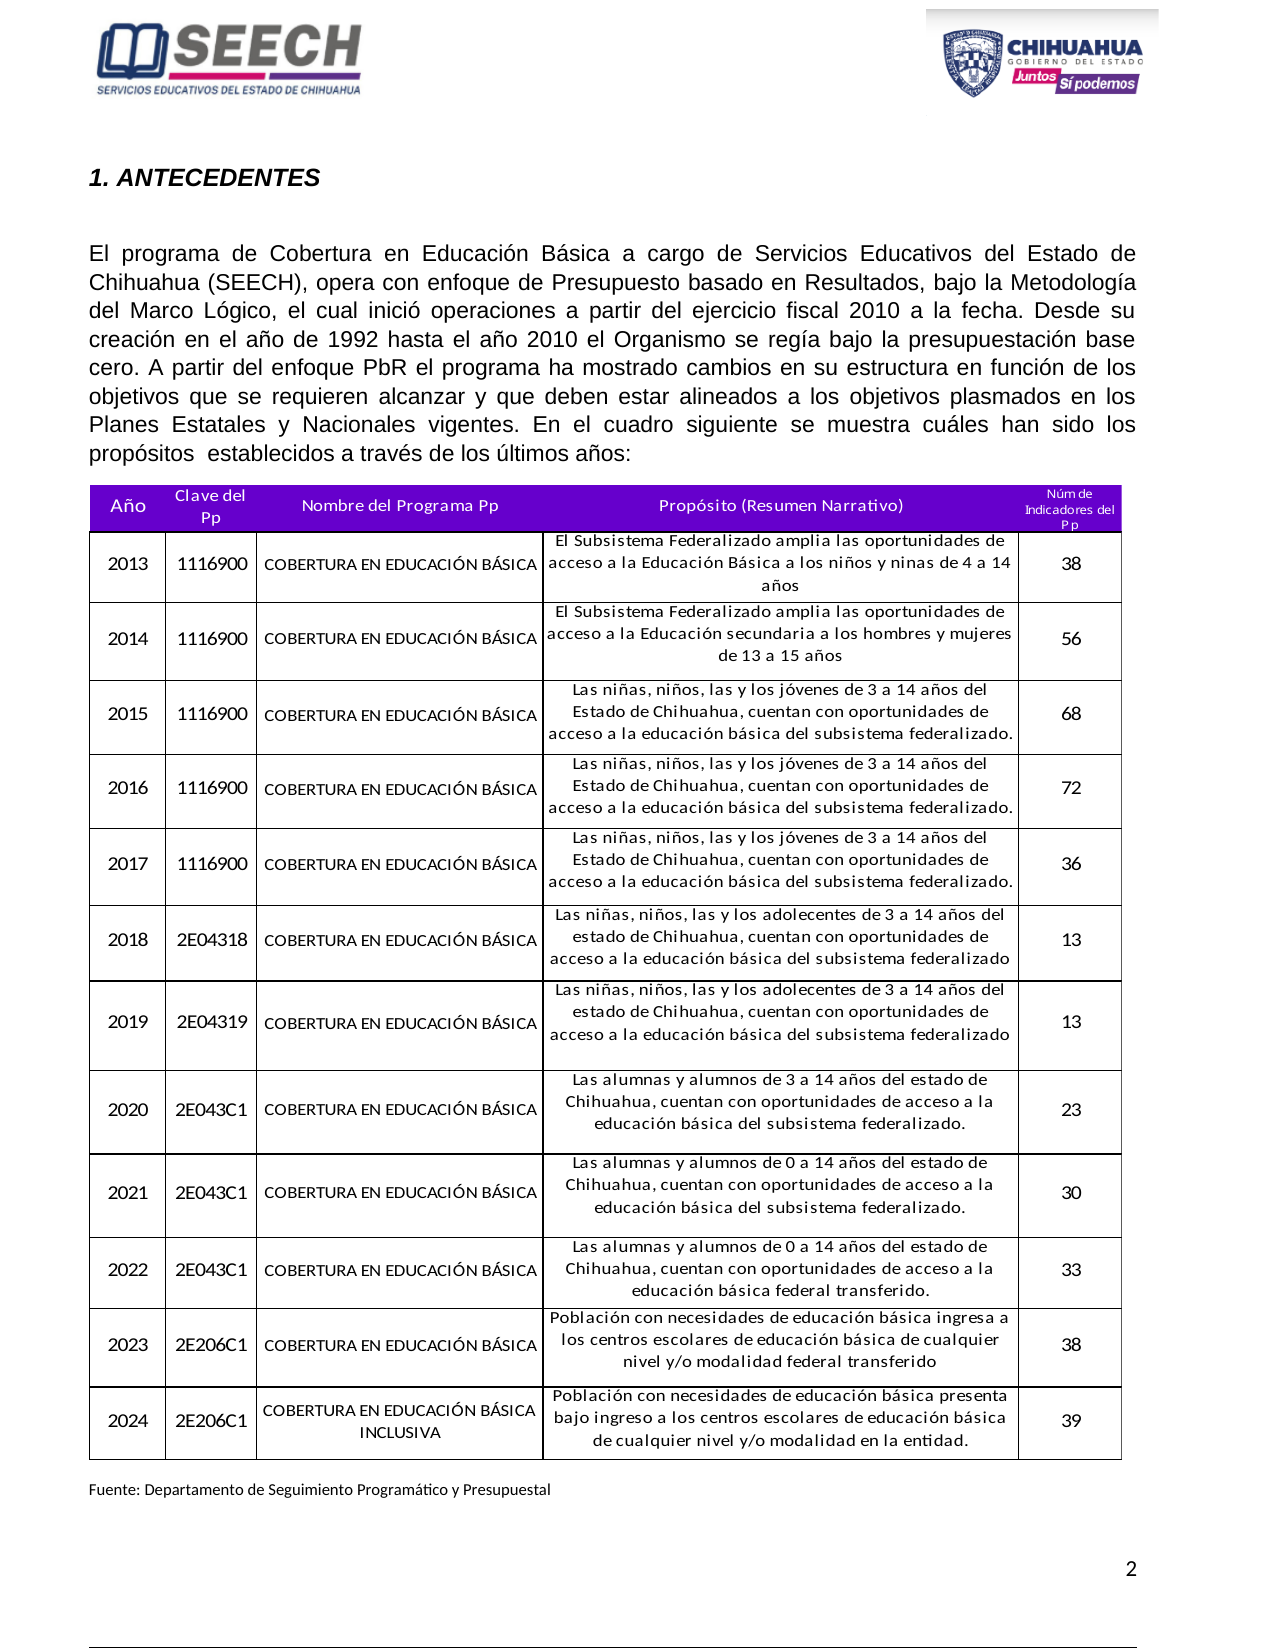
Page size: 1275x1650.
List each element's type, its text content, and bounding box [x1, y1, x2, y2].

text Fuente: Departamento de Seguimiento Programático y Presupuestal [89, 1479, 1137, 1500]
subtitle 1. ANTECEDENTES [89, 162, 1137, 191]
picture [926, 9, 1159, 116]
text El programa de Cobertura en Educación Básica a cargo de Servicios Educativos del Estado de Chihuahua (SEECH), opera con enfoque de Presupuesto basado en Resultados, bajo la Metodología del Marco Lógico, el cual inició operaciones a partir del ejercicio fiscal 2010 a la fecha. Desde su creación en el año de 1992 hasta el año 2010 el Organismo se regía bajo la presupuestación base cero. A partir del enfoque PbR el programa ha mostrado cambios en su estructura en función de los objetivos que se requieren alcanzar y que deben estar alineados a los objetivos plasmados en los Planes Estatales y Nacionales vigentes. En el cuadro siguiente se muestra cuáles han sido los propósitos establecidos a través de los últimos años: [89, 240, 1137, 466]
picture [88, 2, 370, 109]
